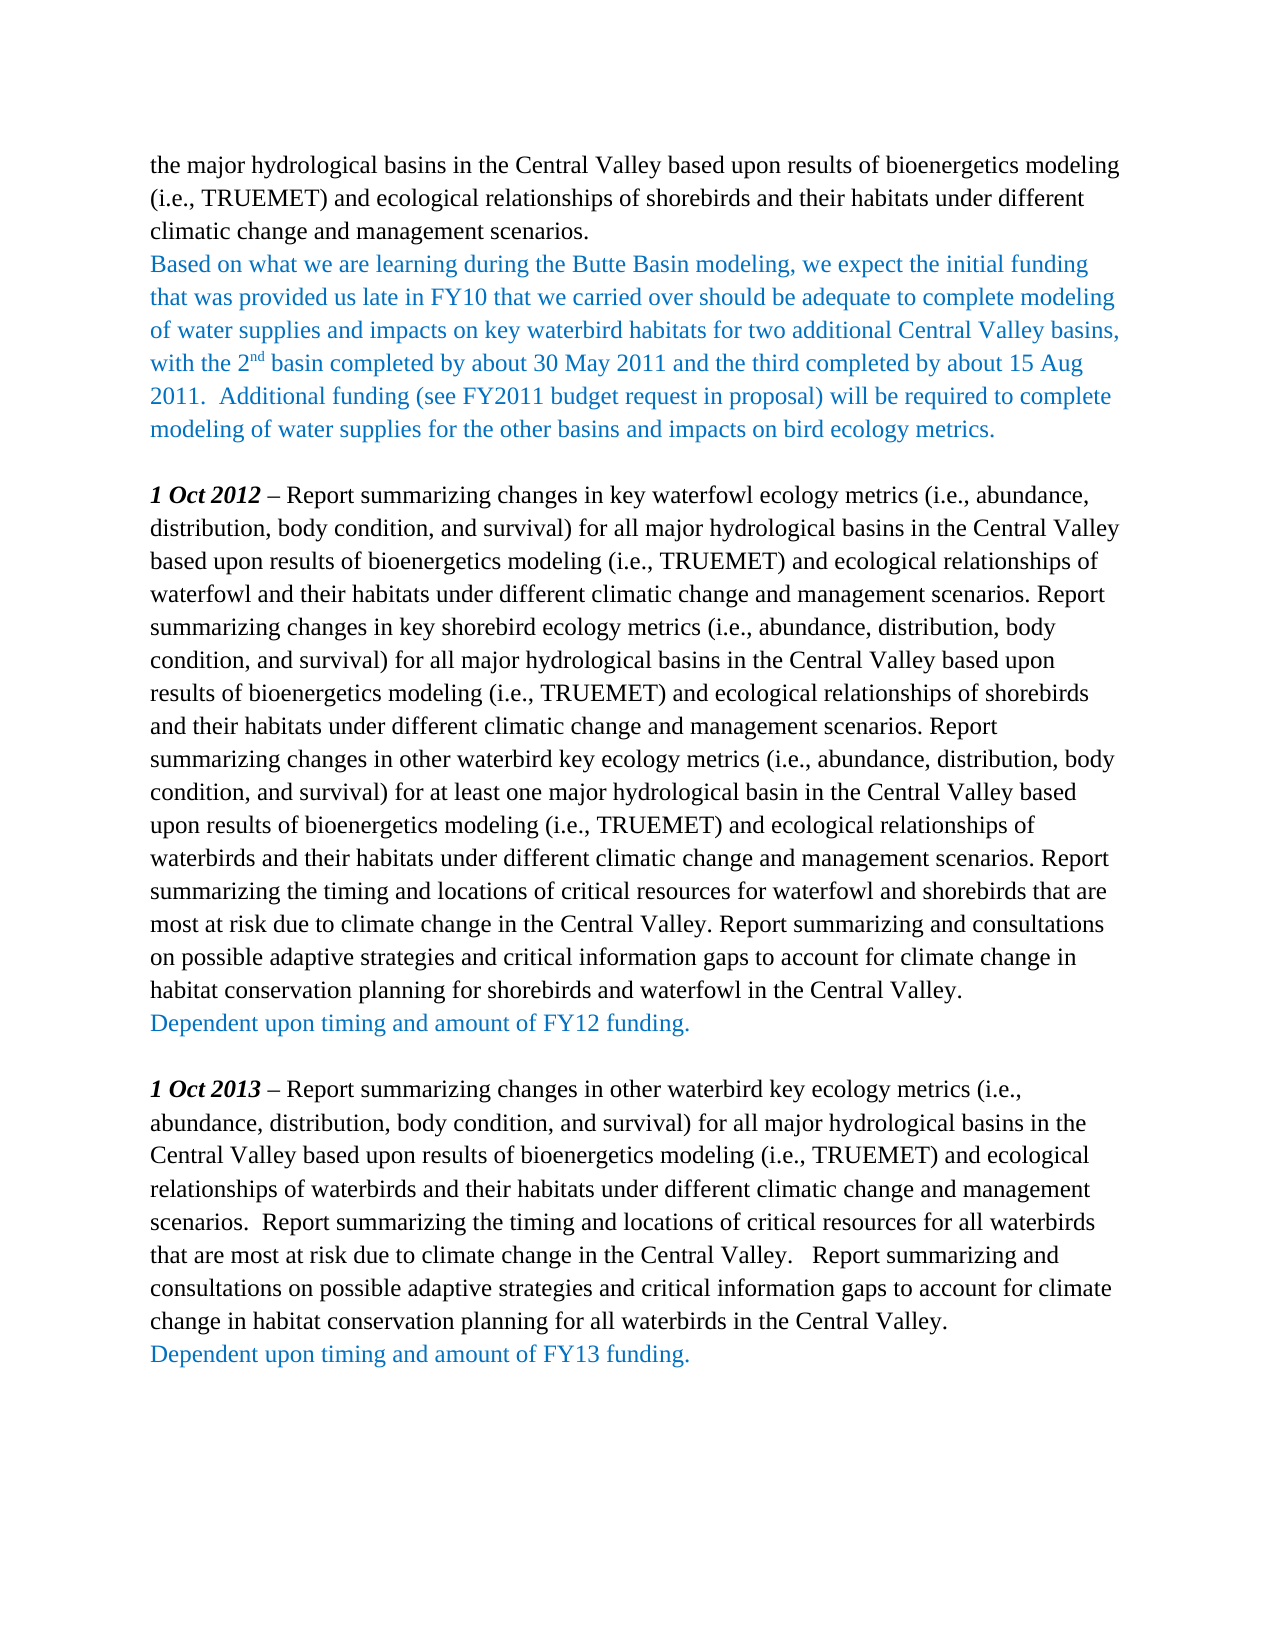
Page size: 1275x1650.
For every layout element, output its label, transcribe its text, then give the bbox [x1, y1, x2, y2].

text 1 Oct 2013 – Report summarizing changes in other waterbird key ecology metrics (i.e., abundance, distribution, body condition, and survival) for all major hydrological basins in the Central Valley based upon results of bioenergetics modeling (i.e., TRUEMET) and ecological relationships of waterbirds and their habitats under different climatic change and management scenarios. Report summarizing the timing and locations of critical resources for all waterbirds that are most at risk due to climate change in the Central Valley. Report summarizing and consultations on possible adaptive strategies and critical information gaps to account for climate change in habitat conservation planning for all waterbirds in the Central Valley. [150, 1074, 1125, 1334]
text Dependent upon timing and amount of FY13 funding. [150, 1339, 1125, 1367]
text 1 Oct 2012 – Report summarizing changes in key waterfowl ecology metrics (i.e., abundance, distribution, body condition, and survival) for all major hydrological basins in the Central Valley based upon results of bioenergetics modeling (i.e., TRUEMET) and ecological relationships of waterfowl and their habitats under different climatic change and management scenarios. Report summarizing changes in key shorebird ecology metrics (i.e., abundance, distribution, body condition, and survival) for all major hydrological basins in the Central Valley based upon results of bioenergetics modeling (i.e., TRUEMET) and ecological relationships of shorebirds and their habitats under different climatic change and management scenarios. Report summarizing changes in other waterbird key ecology metrics (i.e., abundance, distribution, body condition, and survival) for at least one major hydrological basin in the Central Valley based upon results of bioenergetics modeling (i.e., TRUEMET) and ecological relationships of waterbirds and their habitats under different climatic change and management scenarios. Report summarizing the timing and locations of critical resources for waterfowl and shorebirds that are most at risk due to climate change in the Central Valley. Report summarizing and consultations on possible adaptive strategies and critical information gaps to account for climate change in habitat conservation planning for shorebirds and waterfowl in the Central Valley. [150, 480, 1125, 1004]
text Dependent upon timing and amount of FY12 funding. [150, 1008, 1125, 1037]
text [150, 150, 1125, 245]
text Based on what we are learning during the Butte Basin modeling, we expect the initial funding that was provided us late in FY10 that we carried over should be adequate to complete modeling of water supplies and impacts on key waterbird habitats for two additional Central Valley basins, with the 2nd basin completed by about 30 May 2011 and the third completed by about 15 Aug 2011. Additional funding (see FY2011 budget request in proposal) will be required to complete modeling of water supplies for the other basins and impacts on bird ecology metrics. [150, 249, 1125, 443]
